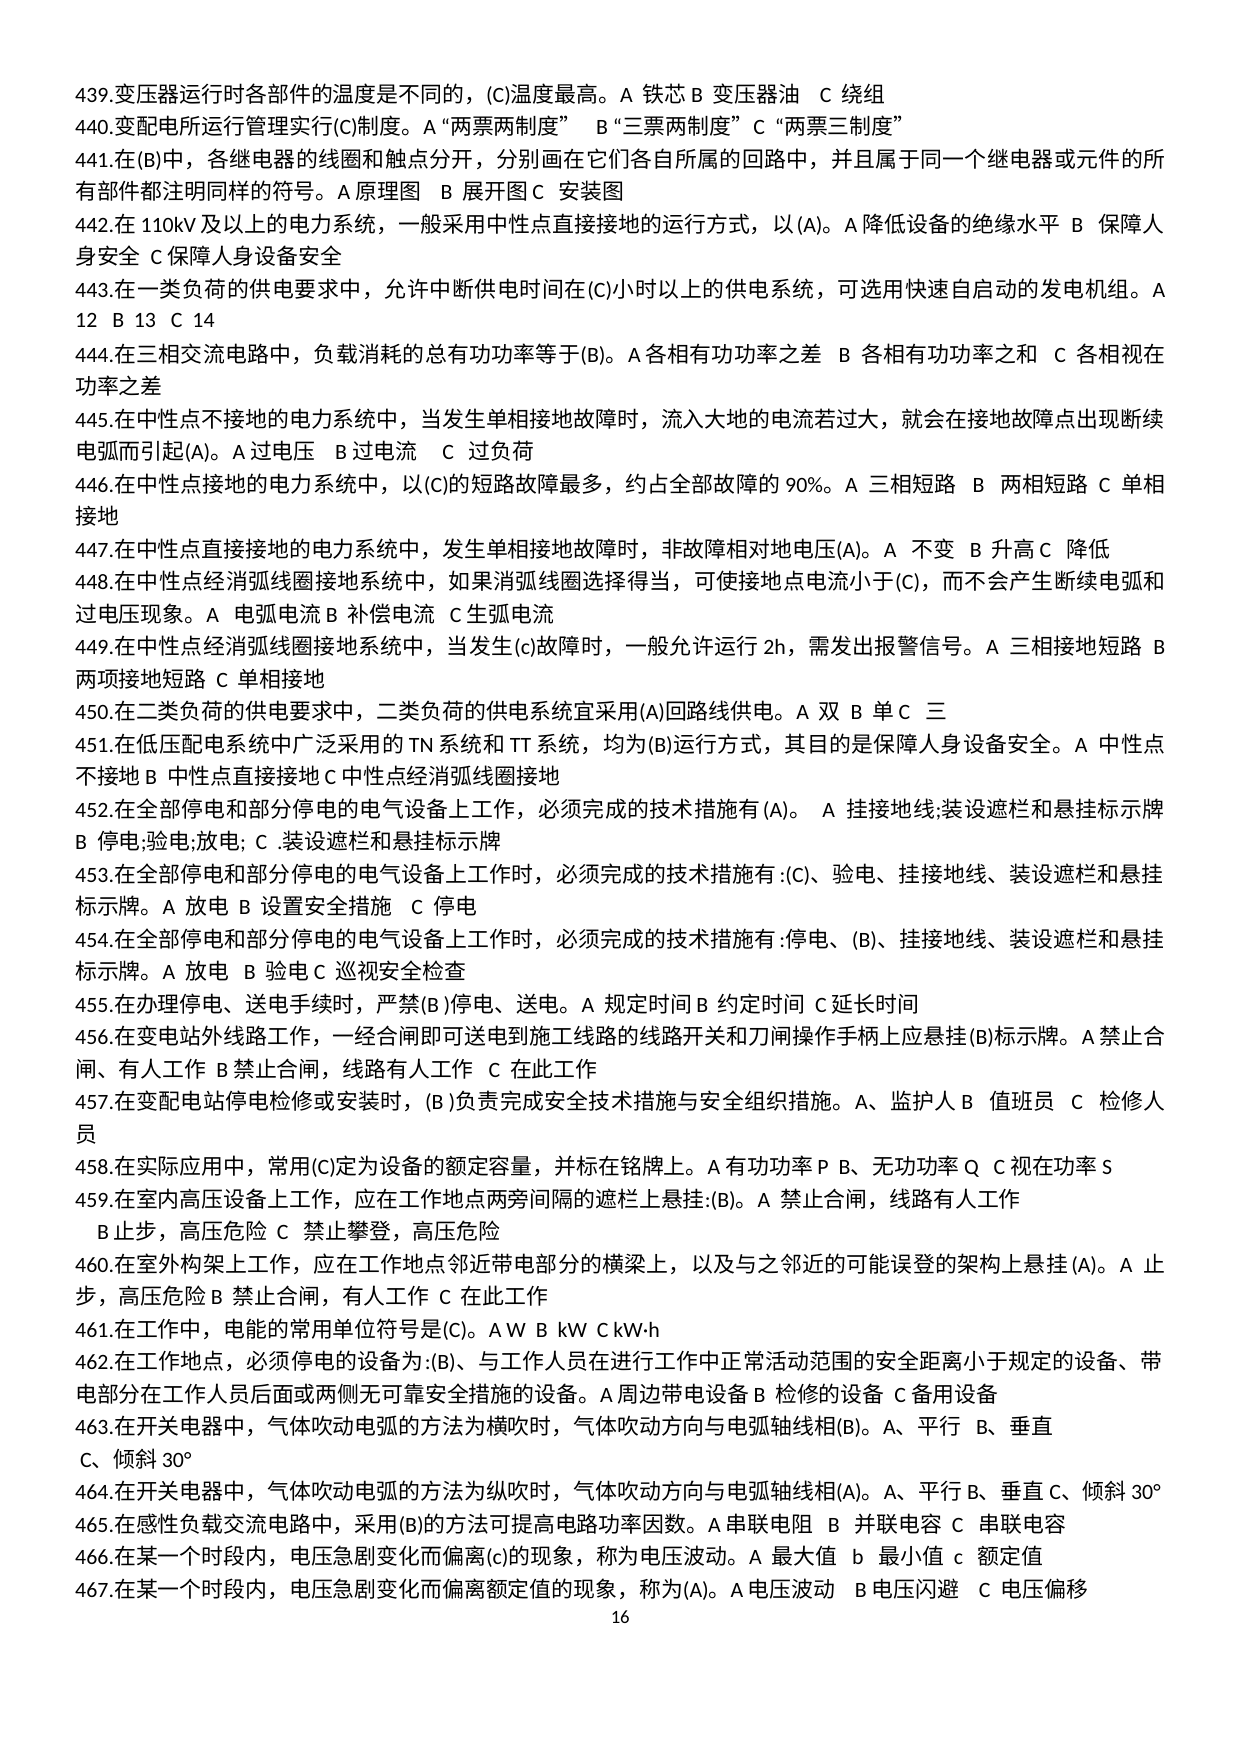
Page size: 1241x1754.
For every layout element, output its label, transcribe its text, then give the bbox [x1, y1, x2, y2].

text 455.在办理停电、送电手续时，严禁(B )停电、送电。A 规定时间B 约定时间 C 延长时间 [75, 986, 1165, 1019]
text 441.在(B)中，各继电器的线圈和触点分开，分别画在它们各自所属的回路中，并且属于同一个继电器或元件的所有部件都注明同样的符号。A 原理图 B 展开图C 安装图 [75, 141, 1165, 206]
text 446.在中性点接地的电力系统中，以(C)的短路故障最多，约占全部故障的90%。A 三相短路 B 两相短路 C 单相接地 [75, 466, 1165, 531]
text 439.变压器运行时各部件的温度是不同的，(C)温度最高。A 铁芯B 变压器油 C 绕组 [75, 76, 1165, 109]
text C、倾斜30° [75, 1441, 1165, 1474]
text 443.在一类负荷的供电要求中，允许中断供电时间在(C)小时以上的供电系统，可选用快速自启动的发电机组。A 12 B 13 C 14 [75, 271, 1165, 336]
text 440.变配电所运行管理实行(C)制度。A “两票两制度” B “三票两制度”C “两票三制度” [75, 109, 1165, 141]
text 465.在感性负载交流电路中，采用(B)的方法可提高电路功率因数。A 串联电阻 B 并联电容 C 串联电容 [75, 1506, 1165, 1539]
text 445.在中性点不接地的电力系统中，当发生单相接地故障时，流入大地的电流若过大，就会在接地故障点出现断续电弧而引起(A)。A 过电压 B 过电流 C 过负荷 [75, 401, 1165, 466]
text 454.在全部停电和部分停电的电气设备上工作时，必须完成的技术措施有:停电、(B)、挂接地线、装设遮栏和悬挂标示牌。A 放电 B 验电C 巡视安全检查 [75, 921, 1165, 986]
text 442.在110kV及以上的电力系统，一般采用中性点直接接地的运行方式，以(A)。A 降低设备的绝缘水平 B 保障人身安全 C 保障人身设备安全 [75, 206, 1165, 271]
text 448.在中性点经消弧线圈接地系统中，如果消弧线圈选择得当，可使接地点电流小于(C)，而不会产生断续电弧和过电压现象。A 电弧电流B 补偿电流 C 生弧电流 [75, 564, 1165, 629]
text 449.在中性点经消弧线圈接地系统中，当发生(c)故障时，一般允许运行2h，需发出报警信号。A 三相接地短路 B两项接地短路 C 单相接地 [75, 629, 1165, 694]
text 453.在全部停电和部分停电的电气设备上工作时，必须完成的技术措施有:(C)、验电、挂接地线、装设遮栏和悬挂标示牌。A 放电 B 设置安全措施 C 停电 [75, 856, 1165, 921]
text 466.在某一个时段内，电压急剧变化而偏离(c)的现象，称为电压波动。A 最大值 b 最小值 c 额定值 [75, 1539, 1165, 1571]
text 456.在变电站外线路工作，一经合闸即可送电到施工线路的线路开关和刀闸操作手柄上应悬挂(B)标示牌。A 禁止合闸、有人工作 B 禁止合闸，线路有人工作 C 在此工作 [75, 1019, 1165, 1084]
text 451.在低压配电系统中广泛采用的TN系统和TT系统，均为(B)运行方式，其目的是保障人身设备安全。A 中性点不接地B 中性点直接接地C 中性点经消弧线圈接地 [75, 726, 1165, 791]
text 452.在全部停电和部分停电的电气设备上工作，必须完成的技术措施有(A)。 A 挂接地线;装设遮栏和悬挂标示牌 B 停电;验电;放电; C .装设遮栏和悬挂标示牌 [75, 791, 1165, 856]
text 457.在变配电站停电检修或安装时，(B )负责完成安全技术措施与安全组织措施。A、监护人B 值班员 C 检修人员 [75, 1084, 1165, 1149]
text 458.在实际应用中，常用(C)定为设备的额定容量，并标在铭牌上。A 有功功率P B、无功功率Q C 视在功率S [75, 1149, 1165, 1181]
text B 止步，高压危险 C 禁止攀登，高压危险 [75, 1214, 1165, 1246]
text 462.在工作地点，必须停电的设备为:(B)、与工作人员在进行工作中正常活动范围的安全距离小于规定的设备、带电部分在工作人员后面或两侧无可靠安全措施的设备。A 周边带电设备B 检修的设备 C 备用设备 [75, 1344, 1165, 1409]
text 450.在二类负荷的供电要求中，二类负荷的供电系统宜采用(A)回路线供电。A 双 B 单C 三 [75, 694, 1165, 726]
text 467.在某一个时段内，电压急剧变化而偏离额定值的现象，称为(A)。A电压波动 B 电压闪避 C 电压偏移 [75, 1571, 1165, 1604]
text 444.在三相交流电路中，负载消耗的总有功功率等于(B)。A各相有功功率之差 B 各相有功功率之和 C 各相视在功率之差 [75, 336, 1165, 401]
text 447.在中性点直接接地的电力系统中，发生单相接地故障时，非故障相对地电压(A)。A 不变 B 升高C 降低 [75, 531, 1165, 564]
text 464.在开关电器中，气体吹动电弧的方法为纵吹时，气体吹动方向与电弧轴线相(A)。A、平行 B、垂直 C、倾斜30° [75, 1474, 1165, 1506]
text 461.在工作中，电能的常用单位符号是(C)。A W B kW C kW·h [75, 1311, 1165, 1344]
text 460.在室外构架上工作，应在工作地点邻近带电部分的横梁上，以及与之邻近的可能误登的架构上悬挂(A)。A 止步，高压危险B 禁止合闸，有人工作 C 在此工作 [75, 1246, 1165, 1311]
text 459.在室内高压设备上工作，应在工作地点两旁间隔的遮栏上悬挂:(B)。A 禁止合闸，线路有人工作 [75, 1181, 1165, 1214]
text 463.在开关电器中，气体吹动电弧的方法为横吹时，气体吹动方向与电弧轴线相(B)。A、平行 B、垂直 [75, 1409, 1165, 1441]
